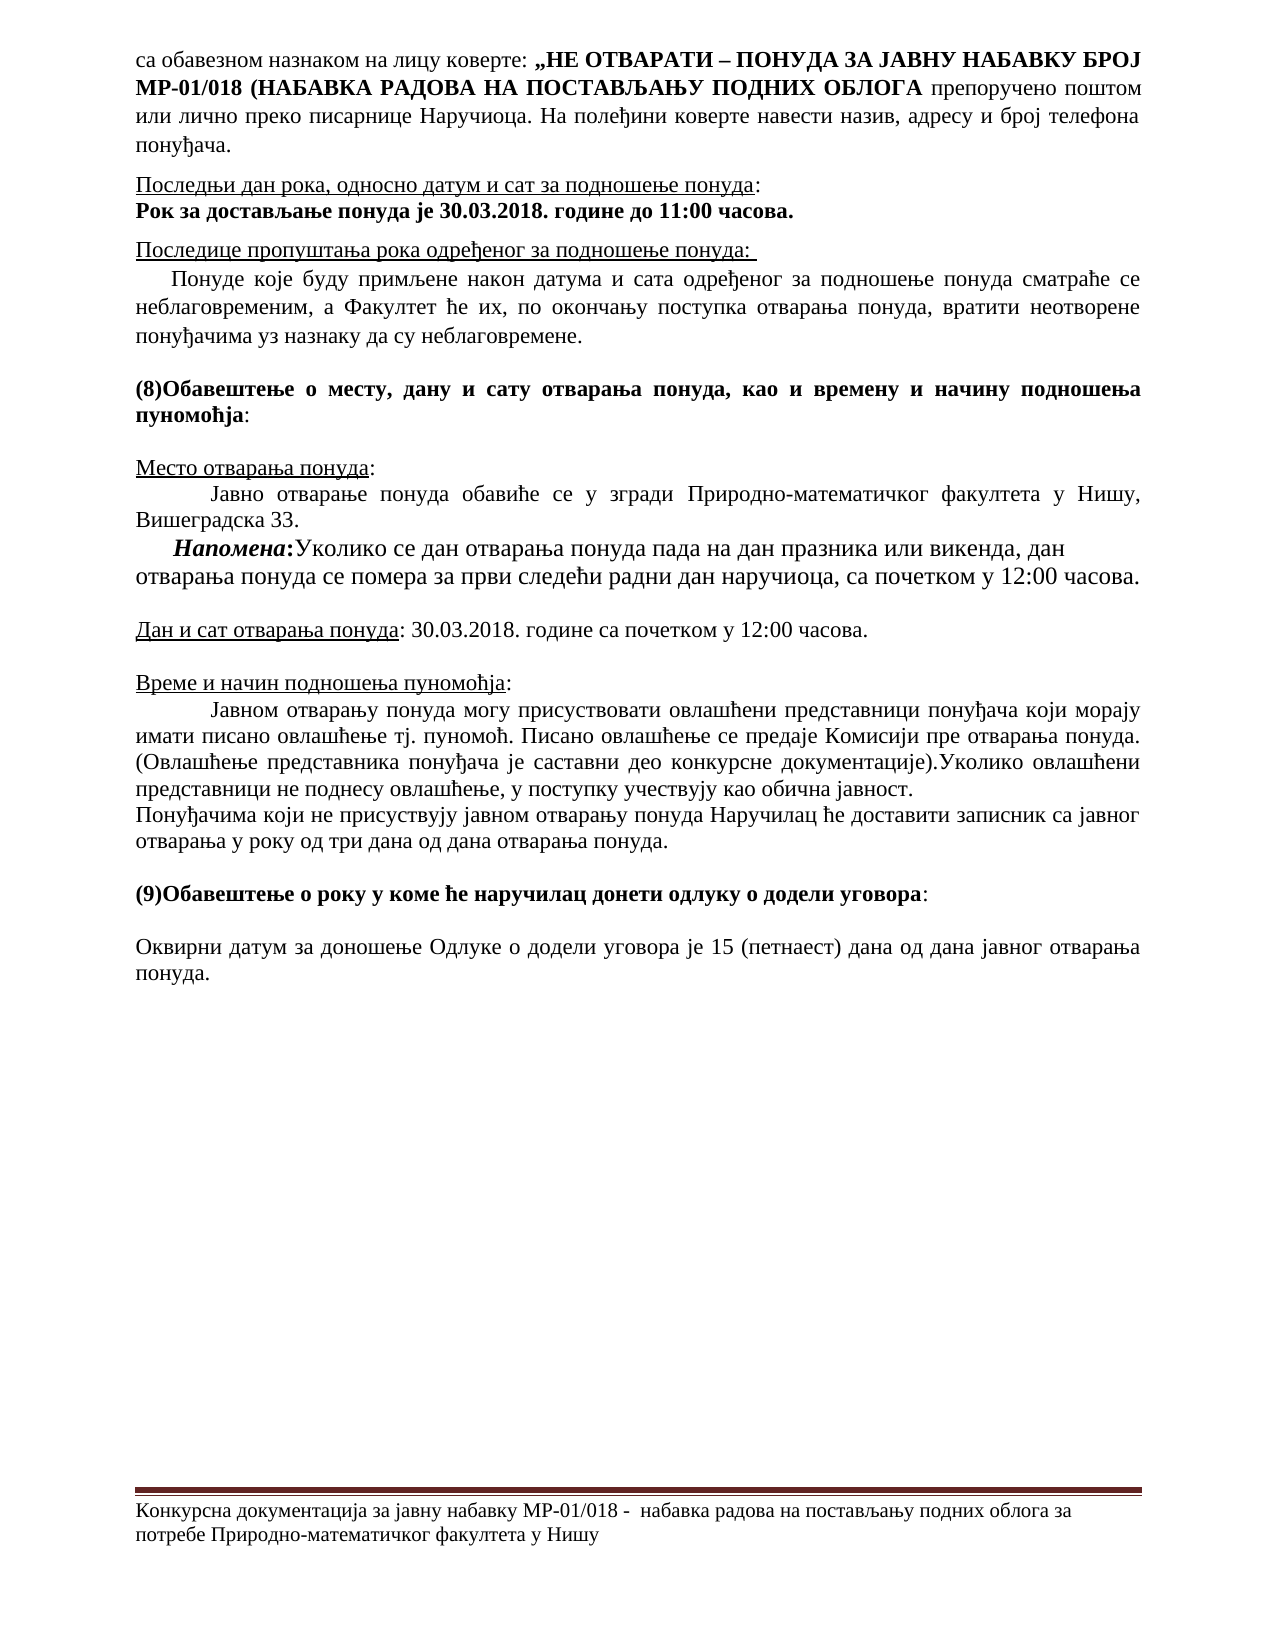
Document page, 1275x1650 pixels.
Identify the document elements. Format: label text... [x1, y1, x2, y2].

text Јавно отварање понуда обавиће се у згради Природно-математичког факултета у Нишу, Вишеградска 33. [135, 480, 1142, 533]
text Јавном отварању понуда могу присуствовати овлашћени представници понуђача који морају имати писано овлашћење тј. пуномоћ. Писано овлашћење се предаје Комисији пре отварања понуда. (Овлашћење представника понуђача је саставни део конкурсне документације).Уколико овлашћени представници не поднесу овлашћење, у поступку учествују као обична јавност. [135, 696, 1142, 801]
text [135, 44, 1142, 157]
text (9)Обавештење о року у коме ће наручилац донети одлуку о додели уговора: [135, 880, 1142, 906]
text Дан и сат отварања понуда: 30.03.2018. године са почетком у 12:00 часова. [135, 617, 1142, 643]
text Последице пропуштања рока одређеног за подношење понуда: [135, 237, 1142, 263]
text Оквирни датум за доношење Одлуке о додели уговора је 15 (петнаест) дана од дана јавног отварања понуда. [135, 933, 1142, 986]
text Рок за достављање понуда је 30.03.2018. године до 11:00 часова. [135, 197, 1142, 223]
text (8)Oбавештење о месту, дану и сату отварања понуда, као и времену и начину подношења пуномоћја: [135, 374, 1142, 427]
text Време и начин подношења пуномоћја: [135, 669, 1142, 696]
text Напомена:Уколико се дан отварања понуда пада на дан празника или викенда, дан отварања понуда се помера за први следећи радни дан наручиоца, са почетком у 12:00 часова. [135, 533, 1142, 590]
text Понуде које буду примљене након датума и сата одређеног за подношење понуда сматраће се неблаговременим, а Факултет ће их, по окончању поступка отварања понуда, вратити неотворене понуђачима уз назнаку да су неблаговремене. [135, 263, 1142, 348]
text Последњи дан рока, односно датум и сат за подношење понуда: [135, 171, 1142, 197]
text Место отварања понуда: [135, 454, 1142, 480]
text Понуђачима који не присуствују јавном отварању понуда Наручилац ће доставити записник са јавног отварања у року од три дана од дана отварања понуда. [135, 801, 1142, 854]
